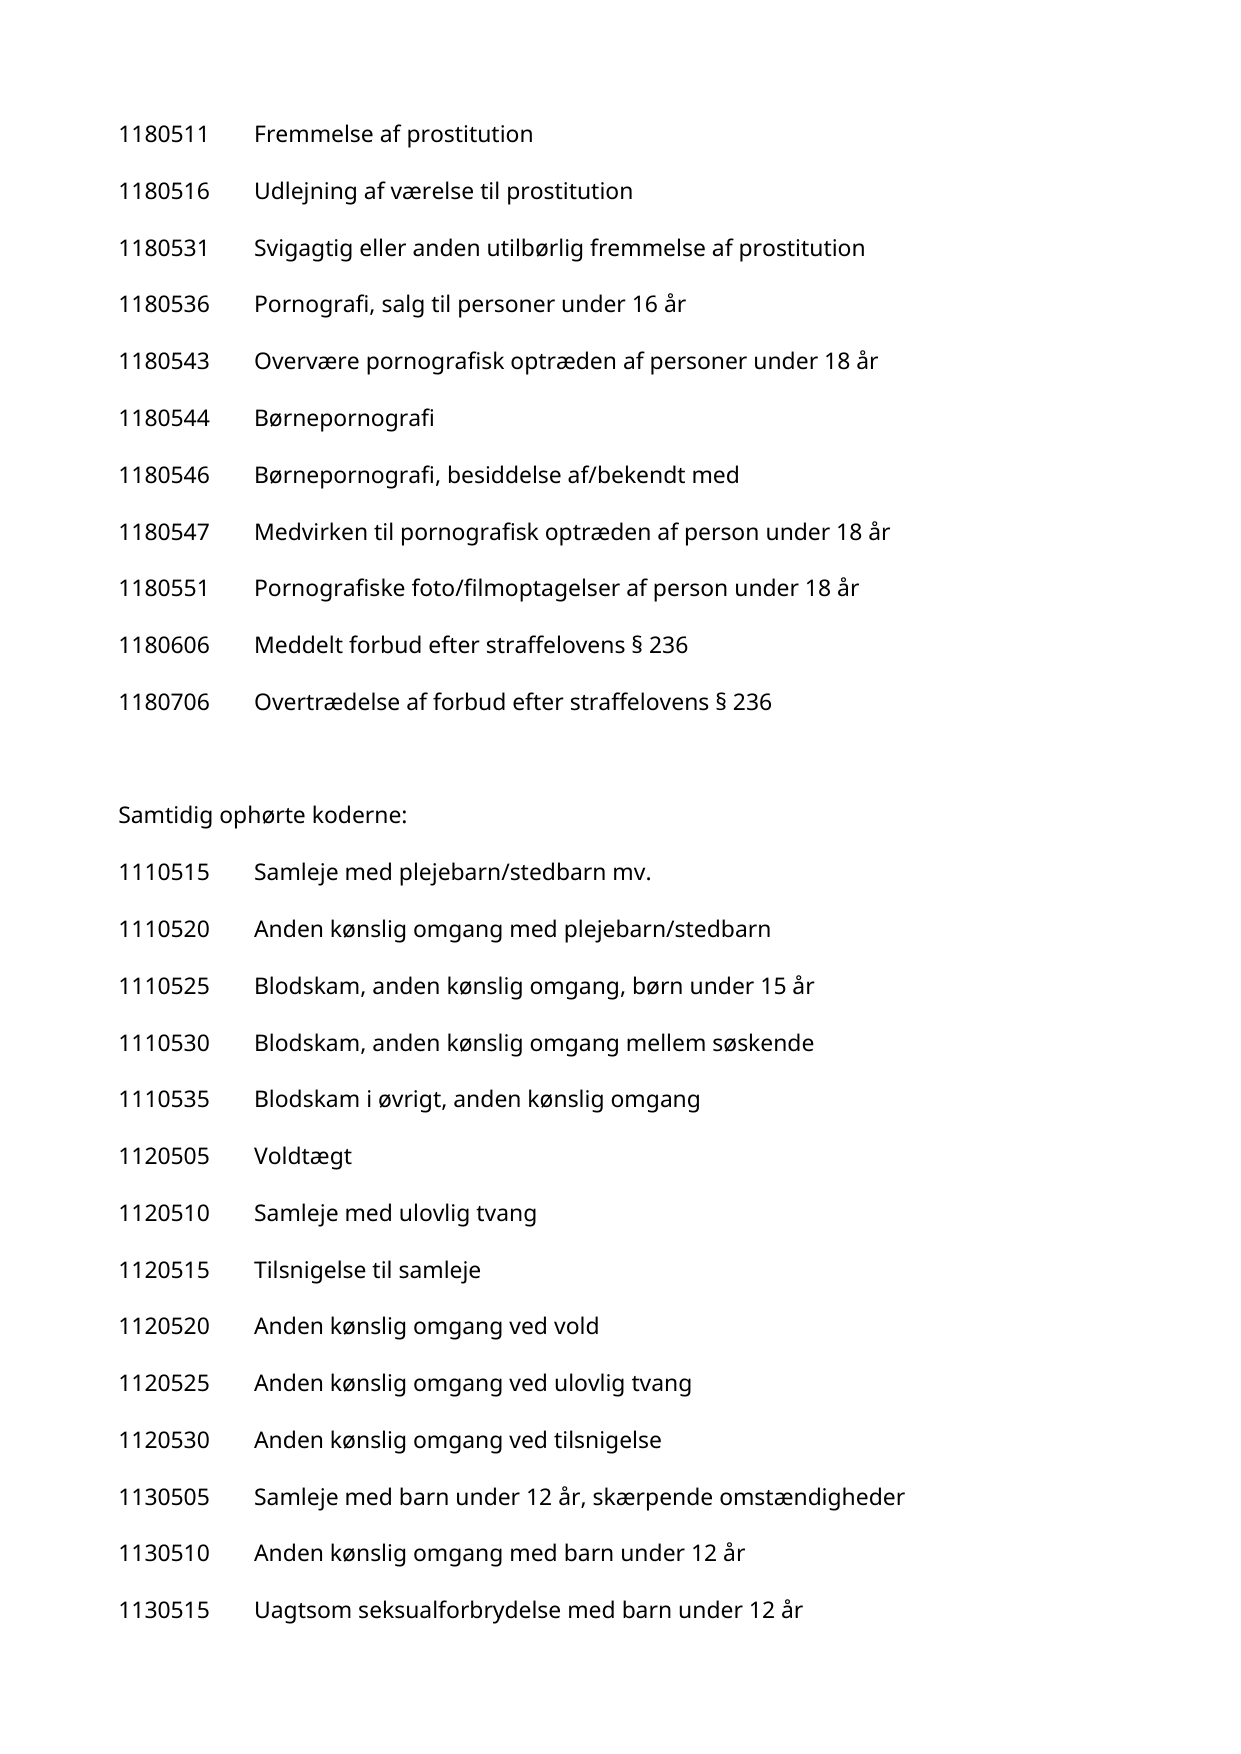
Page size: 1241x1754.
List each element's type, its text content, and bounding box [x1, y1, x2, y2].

text 1180547 Medvirken til pornografisk optræden af person under 18 år [118, 516, 1122, 547]
text 1120515 Tilsnigelse til samleje [118, 1253, 1122, 1285]
text 1120505 Voldtægt [118, 1140, 1122, 1171]
text 1110535 Blodskam i øvrigt, anden kønslig omgang [118, 1083, 1122, 1114]
text 1110520 Anden kønslig omgang med plejebarn/stedbarn [118, 913, 1122, 944]
text 1130515 Uagtsom seksualforbrydelse med barn under 12 år [118, 1594, 1122, 1625]
text 1120510 Samleje med ulovlig tvang [118, 1197, 1122, 1228]
text 1180511 Fremmelse af prostitution [118, 118, 1122, 149]
text 1180543 Overvære pornografisk optræden af personer under 18 år [118, 345, 1122, 376]
text 1130510 Anden kønslig omgang med barn under 12 år [118, 1537, 1122, 1569]
text 1180516 Udlejning af værelse til prostitution [118, 175, 1122, 206]
text 1110525 Blodskam, anden kønslig omgang, børn under 15 år [118, 970, 1122, 1001]
text 1180544 Børnepornografi [118, 402, 1122, 433]
text 1180706 Overtrædelse af forbud efter straffelovens § 236 [118, 686, 1122, 717]
text 1120520 Anden kønslig omgang ved vold [118, 1310, 1122, 1342]
text Samtidig ophørte koderne: [118, 799, 1122, 831]
text 1110515 Samleje med plejebarn/stedbarn mv. [118, 856, 1122, 887]
text 1180536 Pornografi, salg til personer under 16 år [118, 288, 1122, 320]
text 1130505 Samleje med barn under 12 år, skærpende omstændigheder [118, 1481, 1122, 1512]
text 1180531 Svigagtig eller anden utilbørlig fremmelse af prostitution [118, 232, 1122, 263]
text 1120530 Anden kønslig omgang ved tilsnigelse [118, 1424, 1122, 1455]
text 1180546 Børnepornografi, besiddelse af/bekendt med [118, 459, 1122, 490]
text 1180606 Meddelt forbud efter straffelovens § 236 [118, 629, 1122, 660]
text 1120525 Anden kønslig omgang ved ulovlig tvang [118, 1367, 1122, 1398]
text 1180551 Pornografiske foto/filmoptagelser af person under 18 år [118, 572, 1122, 603]
text 1110530 Blodskam, anden kønslig omgang mellem søskende [118, 1026, 1122, 1058]
